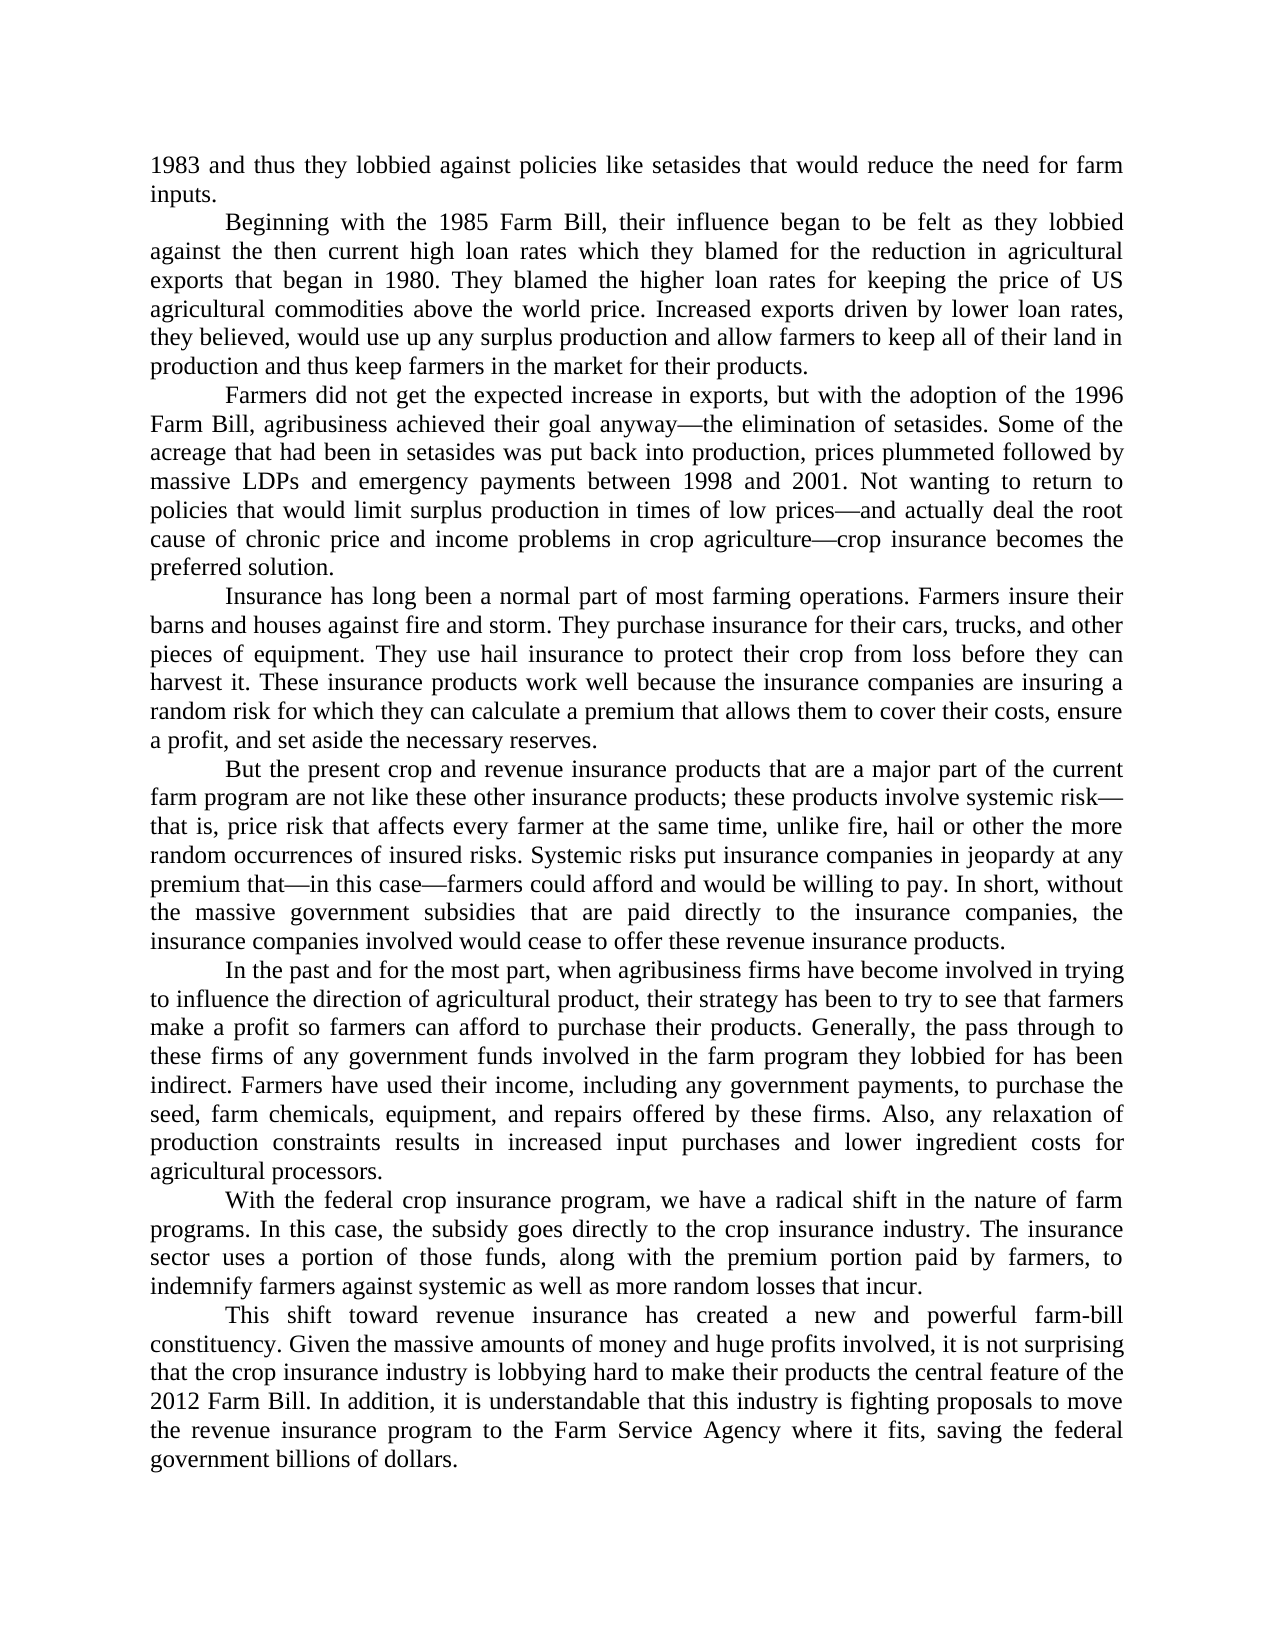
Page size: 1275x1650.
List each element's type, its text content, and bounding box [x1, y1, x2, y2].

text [150, 150, 1125, 207]
text Farmers did not get the expected increase in exports, but with the adoption of the 1996 Farm Bill, agribusiness achieved their goal anyway—the elimination of setasides. Some of the acreage that had been in setasides was put back into production, prices plummeted followed by massive LDPs and emergency payments between 1998 and 2001. Not wanting to return to policies that would limit surplus production in times of low prices—and actually deal the root cause of chronic price and income problems in crop agriculture—crop insurance becomes the preferred solution. [150, 380, 1125, 581]
text With the federal crop insurance program, we have a radical shift in the nature of farm programs. In this case, the subsidy goes directly to the crop insurance industry. The insurance sector uses a portion of those funds, along with the premium portion paid by farmers, to indemnify farmers against systemic as well as more random losses that incur. [150, 1185, 1125, 1300]
text Beginning with the 1985 Farm Bill, their influence began to be felt as they lobbied against the then current high loan rates which they blamed for the reduction in agricultural exports that began in 1980. They blamed the higher loan rates for keeping the price of US agricultural commodities above the world price. Increased exports driven by lower loan rates, they believed, would use up any surplus production and allow farmers to keep all of their land in production and thus keep farmers in the market for their products. [150, 207, 1125, 380]
text But the present crop and revenue insurance products that are a major part of the current farm program are not like these other insurance products; these products involve systemic risk—that is, price risk that affects every farmer at the same time, unlike fire, hail or other the more random occurrences of insured risks. Systemic risks put insurance companies in jeopardy at any premium that—in this case—farmers could afford and would be willing to pay. In short, without the massive government subsidies that are paid directly to the insurance companies, the insurance companies involved would cease to offer these revenue insurance products. [150, 754, 1125, 955]
text Insurance has long been a normal part of most farming operations. Farmers insure their barns and houses against fire and storm. They purchase insurance for their cars, trucks, and other pieces of equipment. They use hail insurance to protect their crop from loss before they can harvest it. These insurance products work well because the insurance companies are insuring a random risk for which they can calculate a premium that allows them to cover their costs, ensure a profit, and set aside the necessary reserves. [150, 581, 1125, 754]
text In the past and for the most part, when agribusiness firms have become involved in trying to influence the direction of agricultural product, their strategy has been to try to see that farmers make a profit so farmers can afford to purchase their products. Generally, the pass through to these firms of any government funds involved in the farm program they lobbied for has been indirect. Farmers have used their income, including any government payments, to purchase the seed, farm chemicals, equipment, and repairs offered by these firms. Also, any relaxation of production constraints results in increased input purchases and lower ingredient costs for agricultural processors. [150, 955, 1125, 1185]
text This shift toward revenue insurance has created a new and powerful farm-bill constituency. Given the massive amounts of money and huge profits involved, it is not surprising that the crop insurance industry is lobbying hard to make their products the central feature of the 2012 Farm Bill. In addition, it is understandable that this industry is fighting proposals to move the revenue insurance program to the Farm Service Agency where it fits, saving the federal government billions of dollars. [150, 1300, 1125, 1472]
